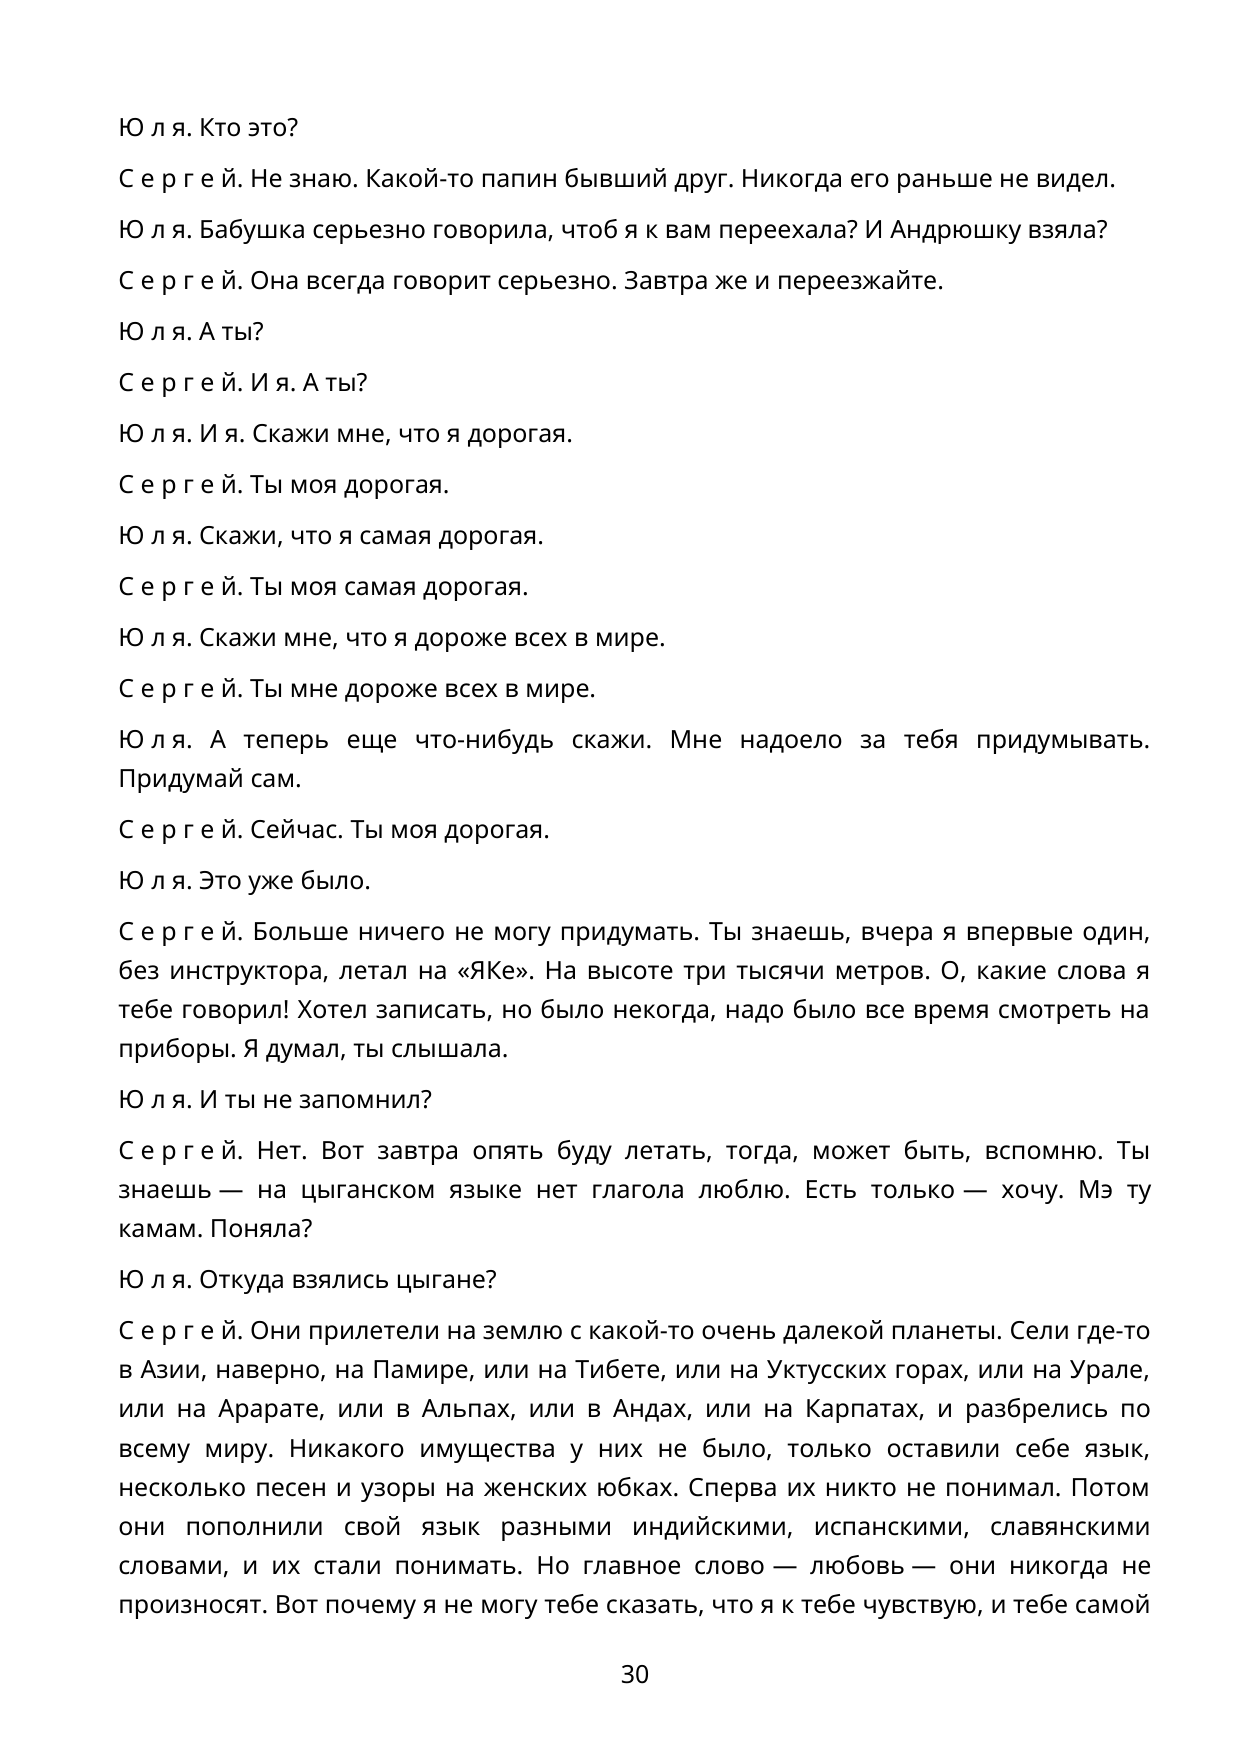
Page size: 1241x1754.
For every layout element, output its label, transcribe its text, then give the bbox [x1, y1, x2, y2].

text Ю л я. А ты? [118, 314, 1152, 348]
text С е р г е й. Ты моя самая дорогая. [118, 568, 1152, 602]
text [118, 1313, 1152, 1621]
text С е р г е й. Не знаю. Какой-то папин бывший друг. Никогда его раньше не видел. [118, 161, 1152, 195]
text С е р г е й. Она всегда говорит серьезно. Завтра же и переезжайте. [118, 263, 1152, 297]
text Ю л я. Бабушка серьезно говорила, чтоб я к вам переехала? И Андрюшку взяла? [118, 212, 1152, 246]
text С е р г е й. Больше ничего не могу придумать. Ты знаешь, вчера я впервые один, без инструктора, летал на «ЯКе». На высоте три тысячи метров. О, какие слова я тебе говорил! Хотел записать, но было некогда, надо было все время смотреть на приборы. Я думал, ты слышала. [118, 913, 1152, 1065]
text Ю л я. Скажи, что я самая дорогая. [118, 517, 1152, 552]
text С е р г е й. Ты мне дороже всех в мире. [118, 670, 1152, 704]
text Ю л я. И ты не запомнил? [118, 1082, 1152, 1116]
text Ю л я. Это уже было. [118, 862, 1152, 896]
text С е р г е й. И я. А ты? [118, 365, 1152, 399]
text Ю л я. И я. Скажи мне, что я дорогая. [118, 416, 1152, 450]
text Ю л я. Скажи мне, что я дороже всех в мире. [118, 619, 1152, 653]
text С е р г е й. Нет. Вот завтра опять буду летать, тогда, может быть, вспомню. Ты знаешь — на цыганском языке нет глагола люблю. Есть только — хочу. Мэ ту камам. Поняла? [118, 1133, 1152, 1245]
text Ю л я. А теперь еще что-нибудь скажи. Мне надоело за тебя придумывать. Придумай сам. [118, 721, 1152, 794]
text Ю л я. Кто это? [118, 110, 1152, 144]
text С е р г е й. Ты моя дорогая. [118, 467, 1152, 501]
text Ю л я. Откуда взялись цыгане? [118, 1262, 1152, 1296]
text С е р г е й. Сейчас. Ты моя дорогая. [118, 811, 1152, 845]
